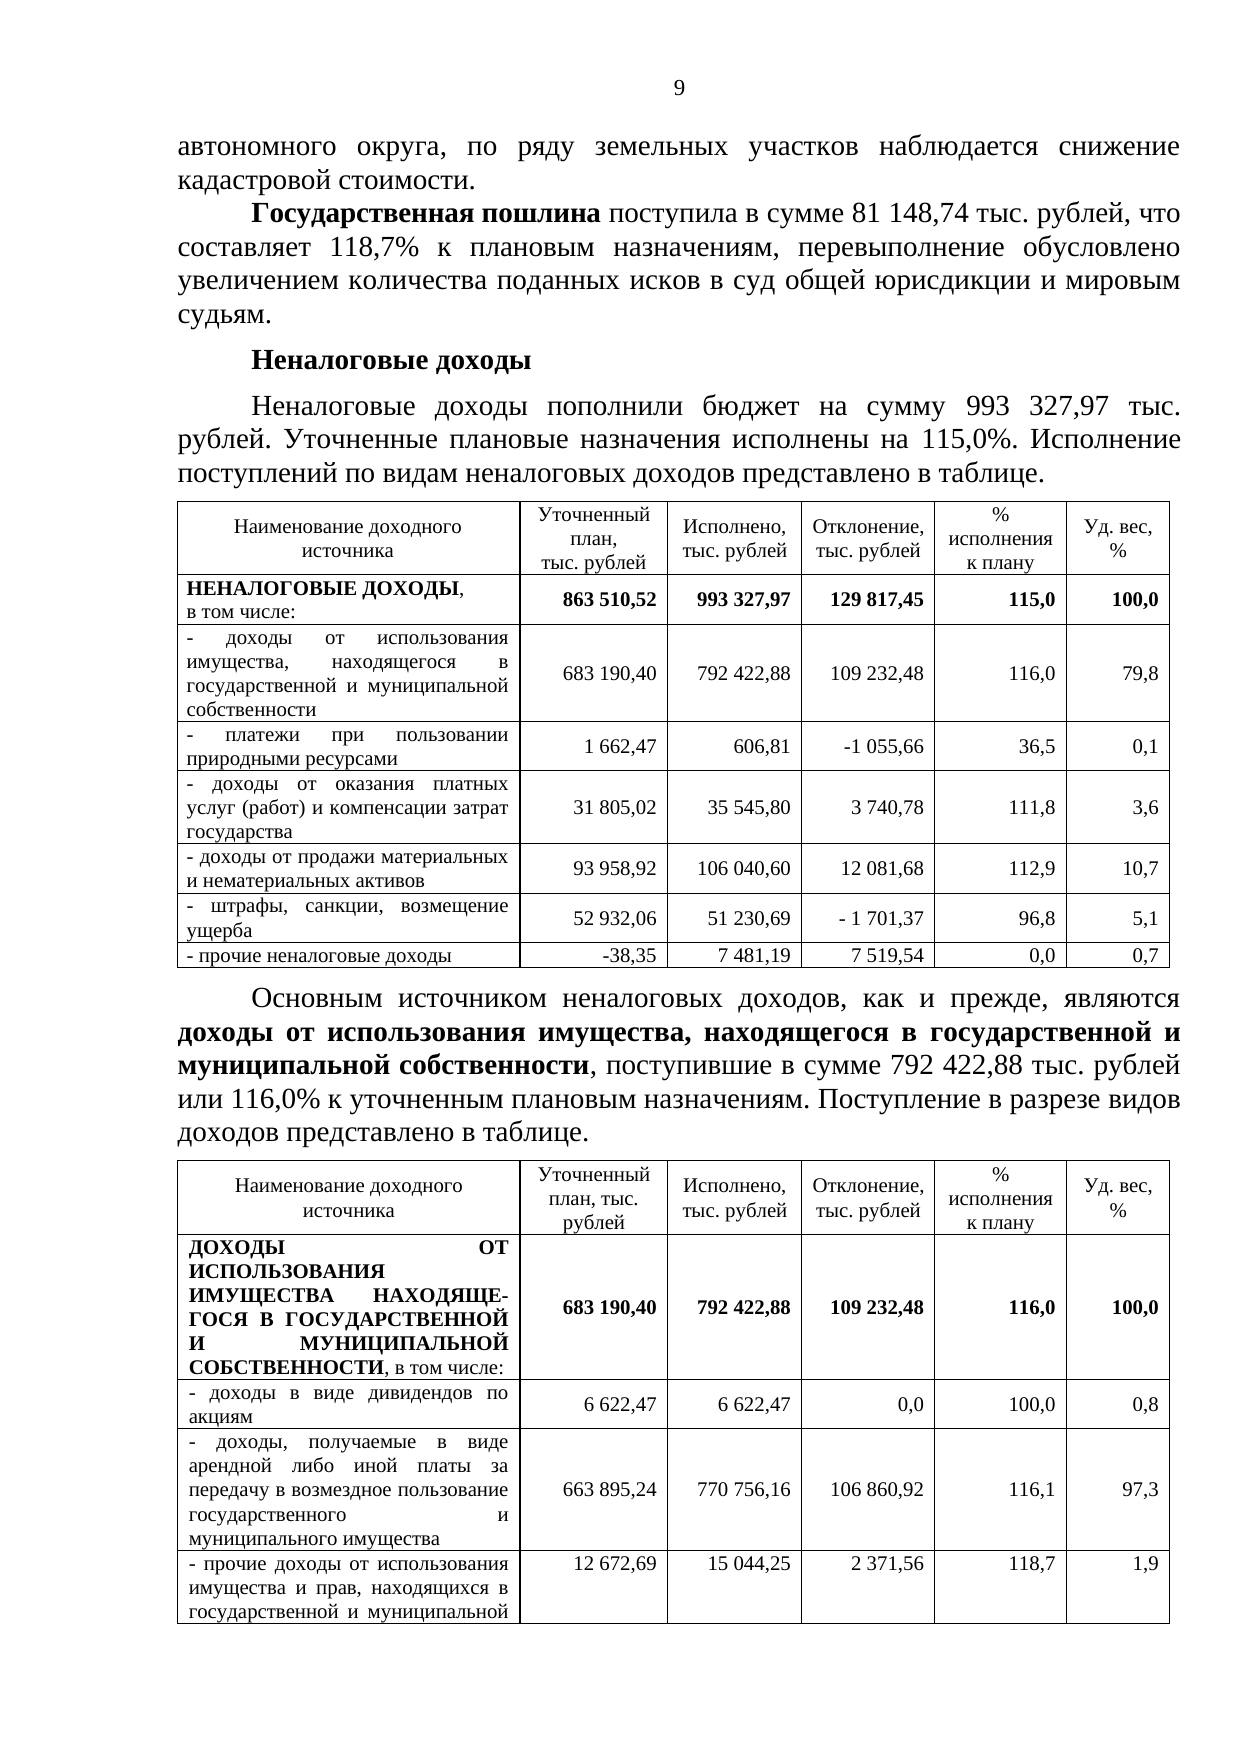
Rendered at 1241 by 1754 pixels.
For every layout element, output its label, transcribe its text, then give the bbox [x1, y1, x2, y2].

table_cell 106 040,60 [668, 844, 801, 892]
table_cell 116,0 [935, 625, 1066, 721]
table_cell -1 055,66 [802, 722, 934, 770]
table_cell 118,7 [935, 1551, 1066, 1623]
table_cell 100,0 [935, 1380, 1066, 1428]
table_cell 93 958,92 [521, 844, 667, 892]
table_cell 1,9 [1067, 1551, 1169, 1623]
table_cell 863 510,52 [521, 575, 667, 623]
table_cell - доходы от продажи материальных и нематериальных активов [178, 844, 519, 892]
table_header Исполнено, тыс. рублей [668, 1161, 801, 1234]
table_cell 51 230,69 [668, 894, 801, 942]
table_cell 31 805,02 [521, 771, 667, 843]
table_header Наименование доходного источника [178, 502, 519, 574]
table_header Уд. вес, % [1067, 502, 1169, 574]
table_cell 6 622,47 [521, 1380, 667, 1428]
table_cell 3,6 [1067, 771, 1169, 843]
table_header Уточненный план, тыс. рублей [521, 1161, 667, 1234]
table_cell 606,81 [668, 722, 801, 770]
table_cell 12 672,69 [521, 1551, 667, 1623]
table_cell 10,7 [1067, 844, 1169, 892]
table_cell 36,5 [935, 722, 1066, 770]
table_cell - прочие неналоговые доходы [178, 943, 519, 967]
table_header Исполнено, тыс. рублей [668, 502, 801, 574]
table_cell 6 622,47 [668, 1380, 801, 1428]
table_cell 770 756,16 [668, 1429, 801, 1549]
table_header % исполнения к плану [935, 1161, 1066, 1234]
table_header % исполнения к плану [935, 502, 1066, 574]
table_cell ДОХОДЫ ОТ ИСПОЛЬЗОВАНИЯ ИМУЩЕСТВА НАХОДЯЩЕ-ГОСЯ В ГОСУДАРСТВЕННОЙ И МУНИЦИПАЛЬНОЙ СОБСТВЕННОСТИ, в том числе: [178, 1235, 519, 1379]
table_cell 12 081,68 [802, 844, 934, 892]
table_cell 0,1 [1067, 722, 1169, 770]
table_cell 96,8 [935, 894, 1066, 942]
table_cell 1 662,47 [521, 722, 667, 770]
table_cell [178, 1551, 519, 1623]
table_cell 3 740,78 [802, 771, 934, 843]
table_cell 100,0 [1067, 575, 1169, 623]
table_cell 52 932,06 [521, 894, 667, 942]
table_cell -38,35 [521, 943, 667, 967]
table_header Наименование доходного источника [178, 1161, 519, 1234]
table_cell 7 519,54 [802, 943, 934, 967]
table_cell 0,0 [802, 1380, 934, 1428]
table_cell 106 860,92 [802, 1429, 934, 1549]
table_cell 5,1 [1067, 894, 1169, 942]
table_cell 683 190,40 [521, 625, 667, 721]
table_cell 79,8 [1067, 625, 1169, 721]
table_cell 111,8 [935, 771, 1066, 843]
text Государственная пошлина поступила в сумме 81 148,74 тыс. рублей, что составляет 118,7% к плановым назначениям, перевыполнение обусловлено увеличением количества поданных исков в суд общей юрисдикции и мировым судьям. [177, 195, 1181, 329]
text Неналоговые доходы [177, 342, 1181, 376]
table_header Отклонение, тыс. рублей [802, 1161, 934, 1234]
table_cell 0,8 [1067, 1380, 1169, 1428]
table_cell 115,0 [935, 575, 1066, 623]
table_cell - доходы в виде дивидендов по акциям [178, 1380, 519, 1428]
table_cell 109 232,48 [802, 1235, 934, 1379]
table_cell 2 371,56 [802, 1551, 934, 1623]
table_cell 0,7 [1067, 943, 1169, 967]
table_header Отклонение, тыс. рублей [802, 502, 934, 574]
table_cell 15 044,25 [668, 1551, 801, 1623]
text Основным источником неналоговых доходов, как и прежде, являются доходы от использования имущества, находящегося в государственной и муниципальной собственности, поступившие в сумме 792 422,88 тыс. рублей или 116,0% к уточненным плановым назначениям. Поступление в разрезе видов доходов представлено в таблице. [177, 980, 1181, 1148]
table_cell - 1 701,37 [802, 894, 934, 942]
table_cell 116,0 [935, 1235, 1066, 1379]
table_cell 993 327,97 [668, 575, 801, 623]
table_cell 7 481,19 [668, 943, 801, 967]
table_cell 792 422,88 [668, 625, 801, 721]
table_header Уточненный план, тыс. рублей [521, 502, 667, 574]
table_cell 792 422,88 [668, 1235, 801, 1379]
table_cell НЕНАЛОГОВЫЕ ДОХОДЫ, в том числе: [178, 575, 519, 623]
table_cell 129 817,45 [802, 575, 934, 623]
table_cell 112,9 [935, 844, 1066, 892]
text Неналоговые доходы пополнили бюджет на сумму 993 327,97 тыс. рублей. Уточненные плановые назначения исполнены на 115,0%. Исполнение поступлений по видам неналоговых доходов представлено в таблице. [177, 388, 1181, 489]
table_cell - штрафы, санкции, возмещение ущерба [178, 894, 519, 942]
table_cell - доходы, получаемые в виде арендной либо иной платы за передачу в возмездное пользование государственного и муниципального имущества [178, 1429, 519, 1549]
table_cell 0,0 [935, 943, 1066, 967]
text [177, 128, 1181, 195]
table_cell 109 232,48 [802, 625, 934, 721]
table_cell - платежи при пользовании природными ресурсами [178, 722, 519, 770]
table_header Уд. вес, % [1067, 1161, 1169, 1234]
table_cell 663 895,24 [521, 1429, 667, 1549]
table_cell - доходы от использования имущества, находящегося в государственной и муниципальной собственности [178, 625, 519, 721]
table_cell - доходы от оказания платных услуг (работ) и компенсации затрат государства [178, 771, 519, 843]
table_cell 35 545,80 [668, 771, 801, 843]
table_cell 683 190,40 [521, 1235, 667, 1379]
table_cell 116,1 [935, 1429, 1066, 1549]
table_cell 100,0 [1067, 1235, 1169, 1379]
table_cell 97,3 [1067, 1429, 1169, 1549]
